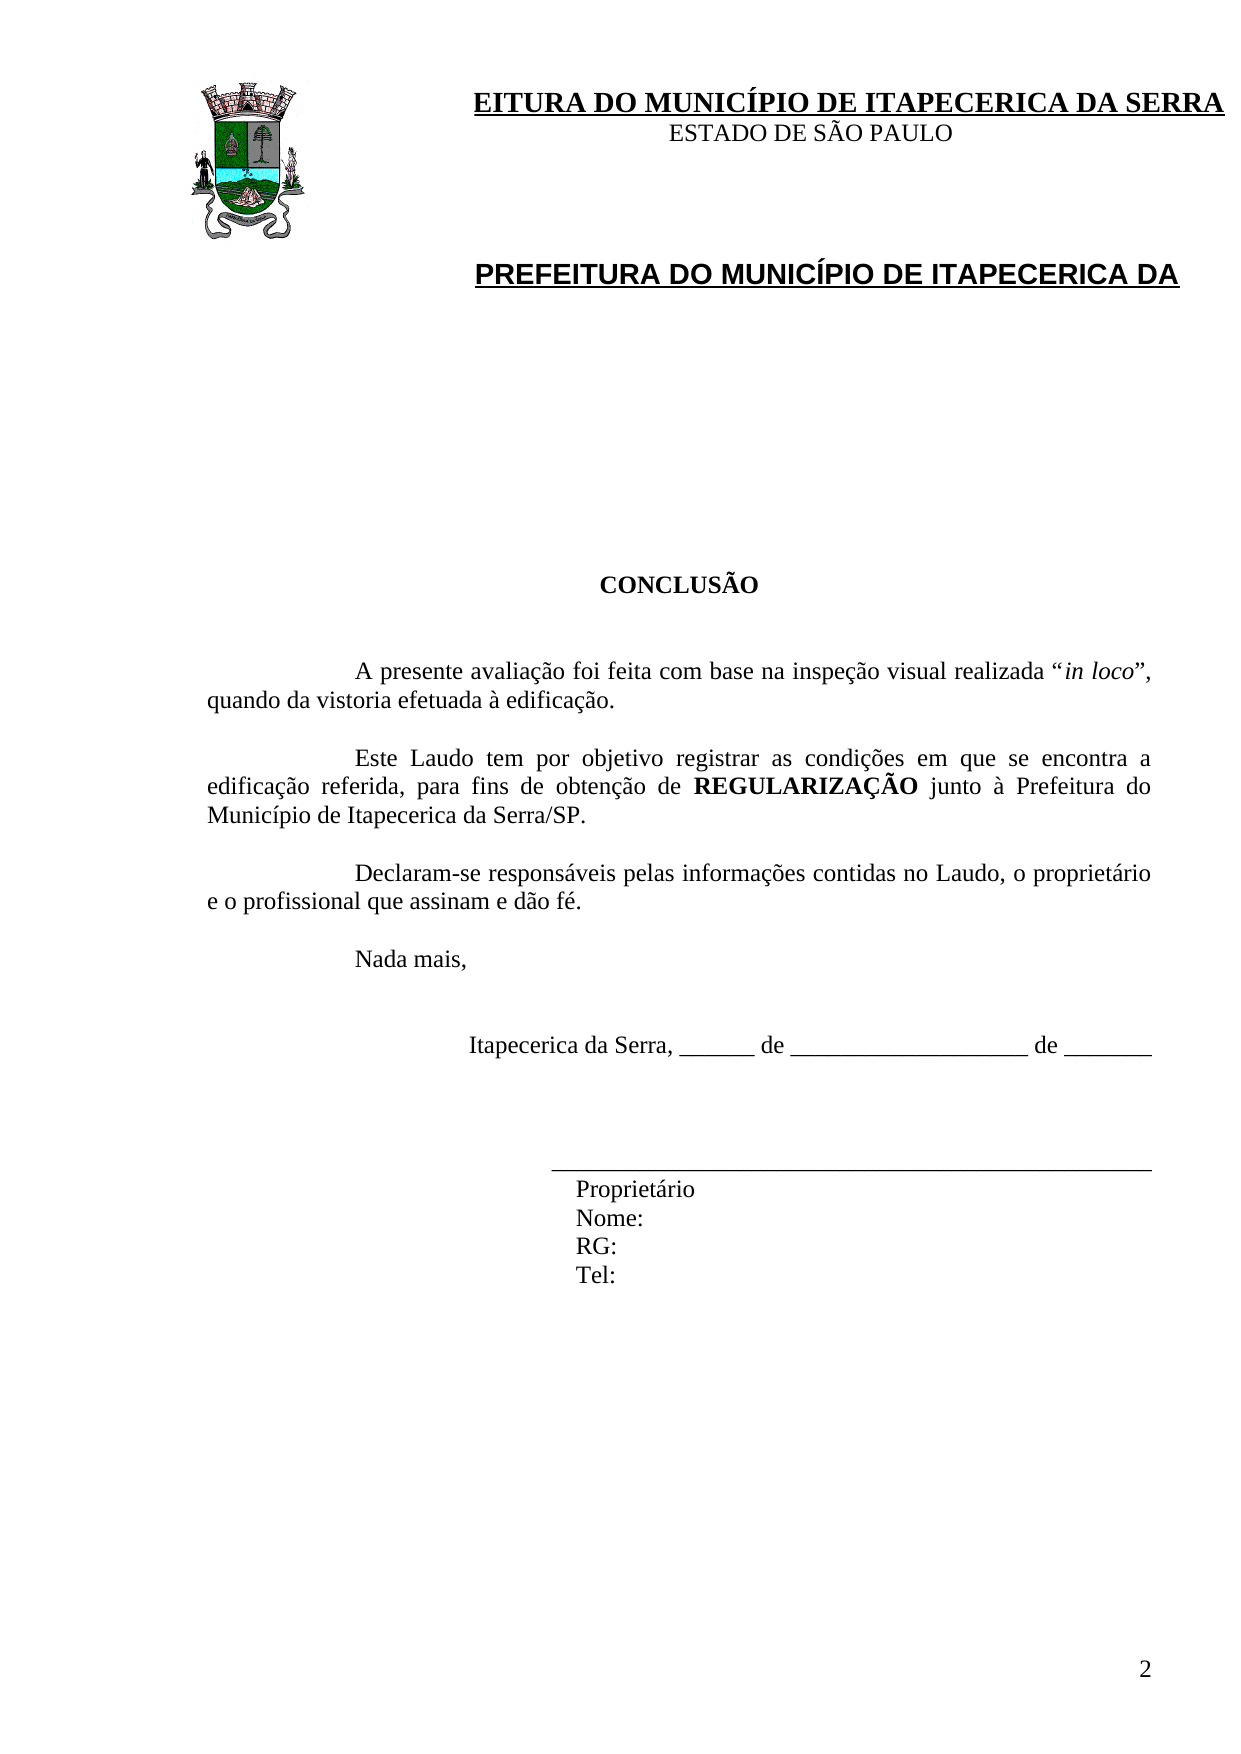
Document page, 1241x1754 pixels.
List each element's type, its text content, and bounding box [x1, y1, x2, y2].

text Tel: [502, 1260, 1152, 1289]
text A presente avaliação foi feita com base na inspeção visual realizada “in loco”, quando da vistoria efetuada à edificação. [207, 656, 1152, 714]
text Nome: [502, 1203, 1152, 1231]
text CONCLUSÃO [207, 570, 1152, 599]
text ________________________________________________ [207, 1145, 1152, 1174]
text Nada mais, [207, 944, 1152, 973]
text Declaram-se responsáveis pelas informações contidas no Laudo, o proprietário e o profissional que assinam e dão fé. [207, 858, 1152, 915]
text Proprietário [502, 1174, 1152, 1203]
text RG: [502, 1231, 1152, 1260]
text Este Laudo tem por objetivo registrar as condições em que se encontra a edificação referida, para fins de obtenção de REGULARIZAÇÃO junto à Prefeitura do Município de Itapecerica da Serra/SP. [207, 743, 1152, 829]
text Itapecerica da Serra, ______ de ___________________ de _______ [207, 1030, 1152, 1059]
